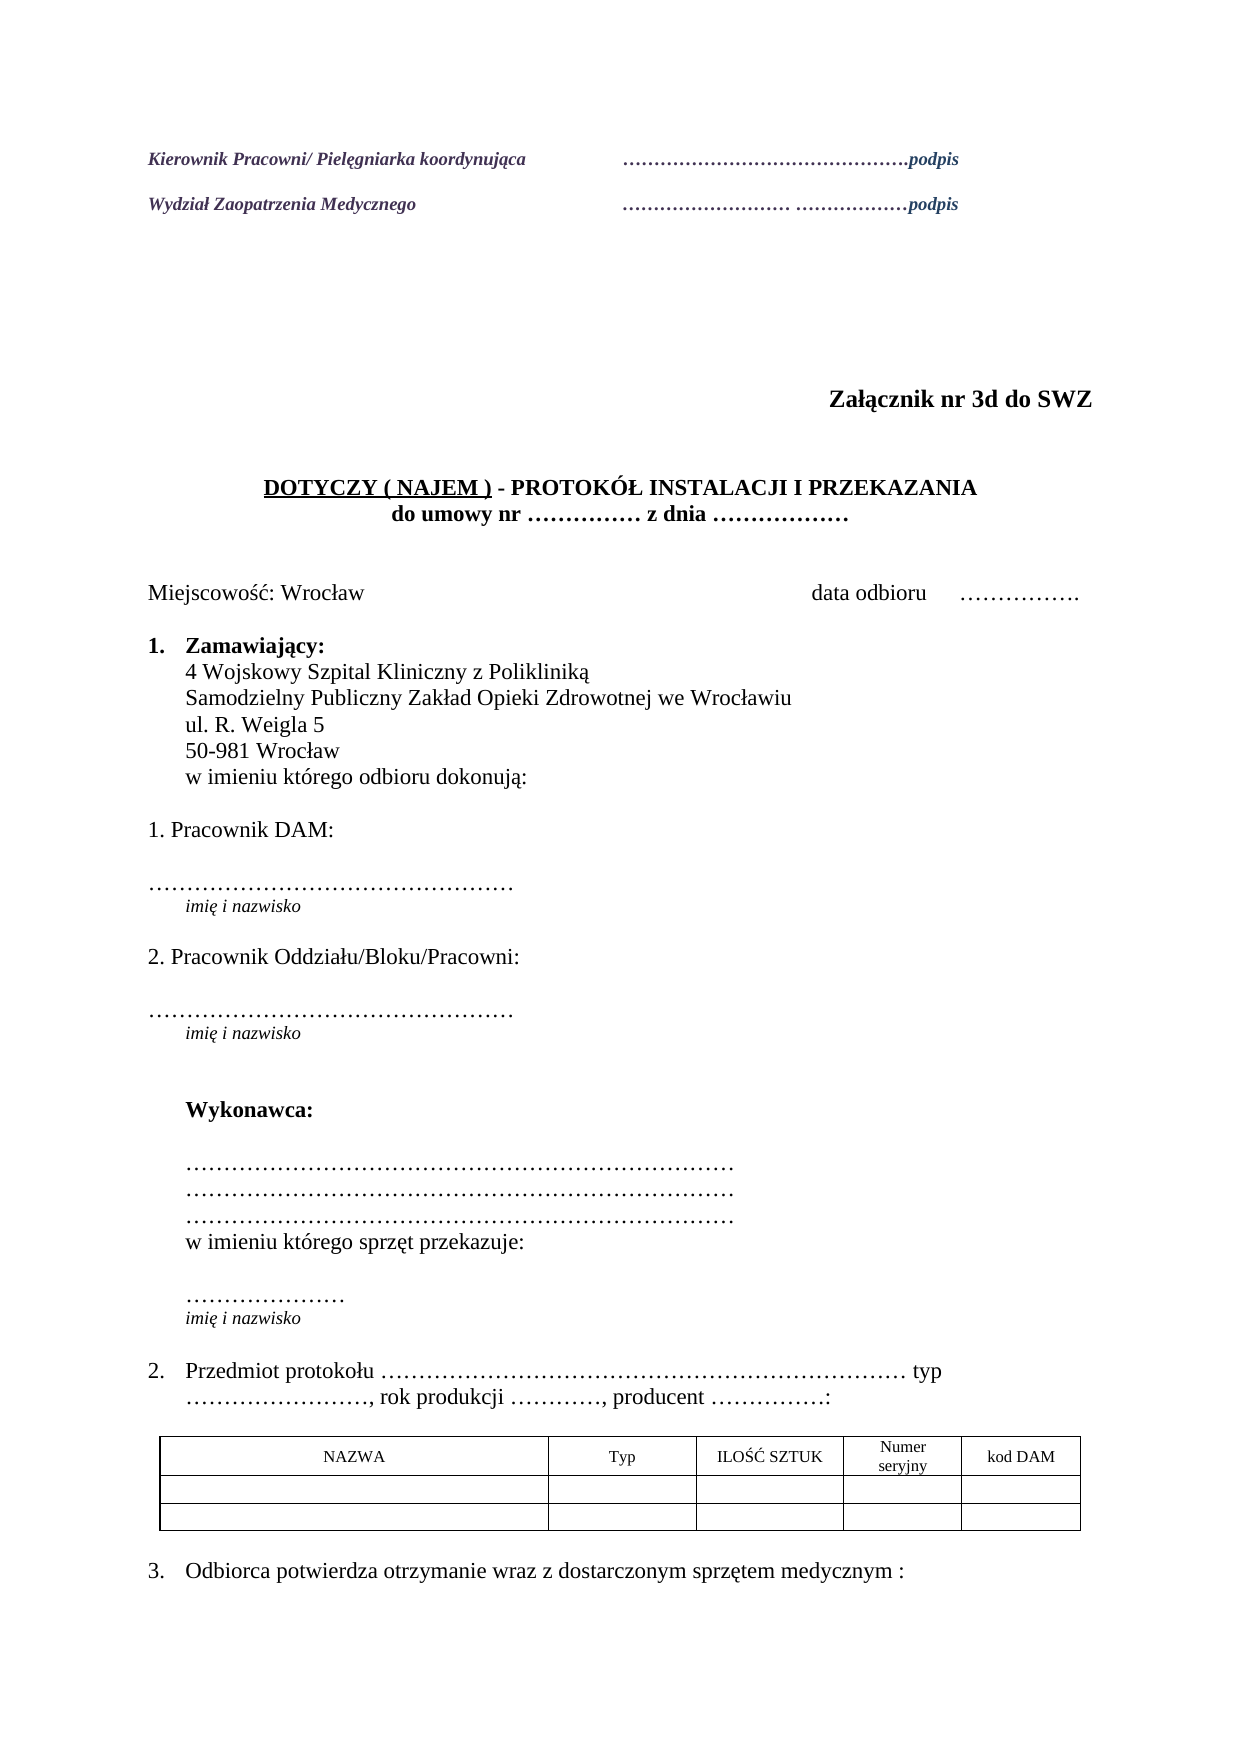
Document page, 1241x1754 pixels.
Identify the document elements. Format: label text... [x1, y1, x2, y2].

list Odbiorca potwierdza otrzymanie wraz z dostarczonym sprzętem medycznym : [148, 1557, 1093, 1584]
text 1. Pracownik DAM: [148, 816, 1093, 842]
table_cell [161, 1504, 548, 1530]
table_header kod DAM [962, 1437, 1080, 1475]
table_header NAZWA [161, 1437, 548, 1475]
text ………………………………………… [148, 869, 1093, 895]
list Przedmiot protokołu …………………………………………………………… typ ……………………, rok produkcji …………, producent ……………: [148, 1357, 1093, 1409]
text imię i nazwisko [148, 1022, 1093, 1044]
table_cell [549, 1476, 696, 1503]
text 4 Wojskowy Szpital Kliniczny z Polikliniką [185, 658, 1093, 684]
table_header ILOŚĆ SZTUK [697, 1437, 843, 1475]
text Wydział Zaopatrzenia Medycznego ……………………… ………………podpis [148, 193, 1093, 215]
text 2. Pracownik Oddziału/Bloku/Pracowni: [148, 943, 1093, 969]
text imię i nazwisko [185, 1307, 1093, 1329]
text Załącznik nr 3d do SWZ [148, 384, 1093, 413]
text ………………………………………… [148, 996, 1093, 1022]
text ……………………………………………………………… [185, 1149, 1093, 1176]
text Miejscowość: Wrocław data odbioru ……………. [148, 579, 1093, 605]
text Samodzielny Publiczny Zakład Opieki Zdrowotnej we Wrocławiu [185, 684, 1093, 711]
text do umowy nr …………… z dnia ……………… [148, 500, 1093, 526]
table_cell [844, 1504, 961, 1530]
table_cell [697, 1504, 843, 1530]
table_header Typ [549, 1437, 696, 1475]
text DOTYCZY ( NAJEM ) - PROTOKÓŁ INSTALACJI I PRZEKAZANIA [148, 473, 1093, 500]
text Wykonawca: [185, 1096, 1093, 1123]
table_header Numer seryjny [844, 1437, 961, 1475]
text Kierownik Pracowni/ Pielęgniarka koordynująca ……………………………………….podpis [148, 148, 1093, 169]
text ul. R. Weigla 5 [185, 711, 1093, 737]
text imię i nazwisko [185, 895, 1093, 917]
table_cell [844, 1476, 961, 1503]
text w imieniu którego odbioru dokonują: [148, 763, 1093, 790]
text w imieniu którego sprzęt przekazuje: [148, 1228, 1093, 1254]
text ………………… [148, 1281, 1093, 1307]
table_cell [962, 1476, 1080, 1503]
list Zamawiający: [148, 632, 1093, 658]
table_cell [161, 1476, 548, 1503]
table_cell [549, 1504, 696, 1530]
text ……………………………………………………………… [185, 1176, 1093, 1202]
text ……………………………………………………………… [185, 1202, 1093, 1228]
table_cell [697, 1476, 843, 1503]
table_cell [962, 1504, 1080, 1530]
text 50-981 Wrocław [185, 737, 1093, 763]
